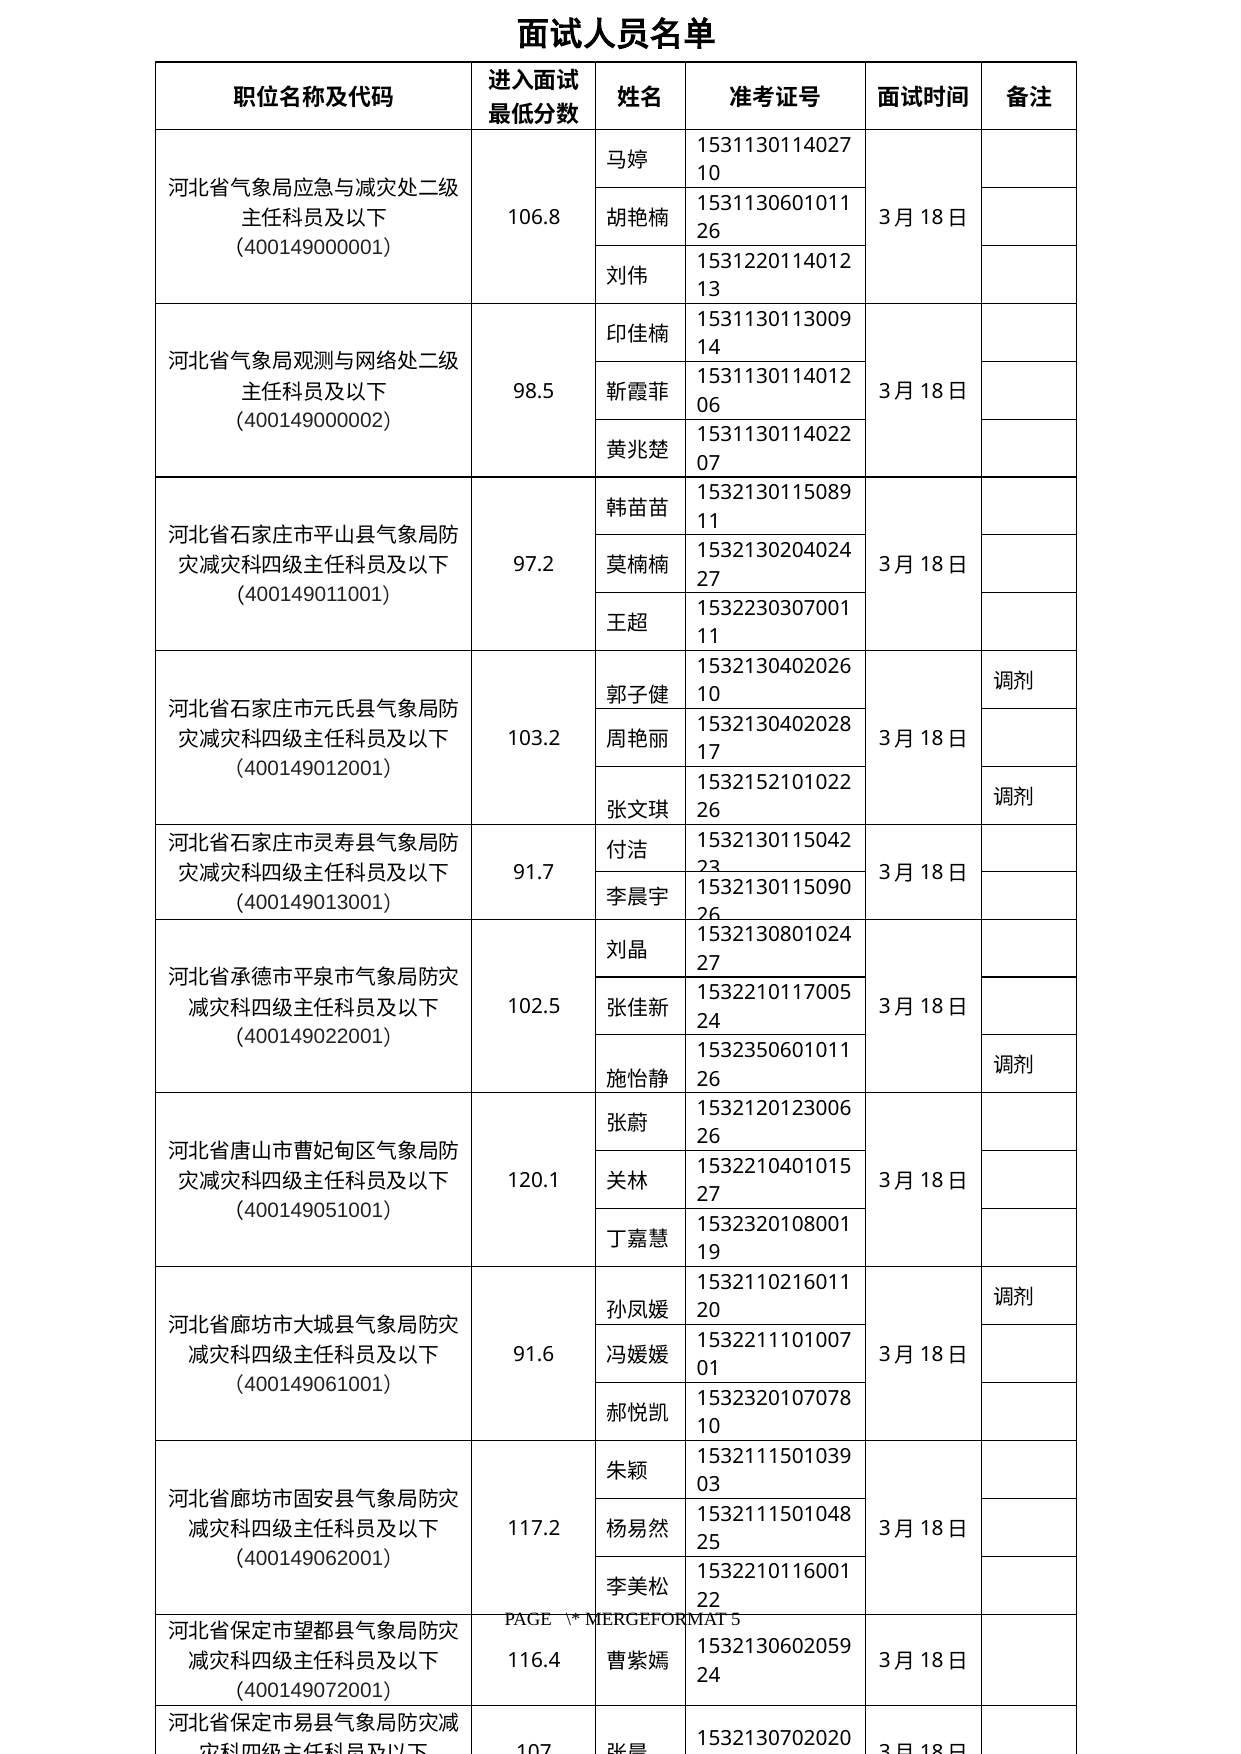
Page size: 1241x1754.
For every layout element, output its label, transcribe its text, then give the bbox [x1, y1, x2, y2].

table_cell 116.4 [472, 1615, 595, 1705]
table_cell 河北省气象局应急与减灾处二级主任科员及以下（400149000001） [156, 130, 471, 303]
table_cell 李晨宇 [596, 872, 685, 918]
table_cell 李美松 [596, 1557, 685, 1613]
table_cell 153213070202028 [686, 1706, 865, 1754]
table_cell 120.1 [472, 1093, 595, 1266]
table_cell 153113011300914 [686, 304, 865, 361]
table_cell 河北省气象局观测与网络处二级主任科员及以下（400149000002） [156, 304, 471, 476]
table_cell 3月18日 [866, 920, 981, 1092]
table_cell 河北省保定市易县气象局防灾减灾科四级主任科员及以下（400149073001） [156, 1706, 471, 1754]
table_cell 153235060101126 [686, 1035, 865, 1092]
table_cell 职位名称及代码 [156, 63, 471, 129]
table_cell 3月18日 [866, 1441, 981, 1613]
table_cell 刘伟 [596, 246, 685, 303]
table_cell [982, 1441, 1076, 1498]
table_cell [982, 872, 1076, 918]
table_cell 153213011509026 [686, 872, 865, 918]
table_cell 曹紫嫣 [596, 1615, 685, 1705]
table_cell [982, 188, 1076, 245]
table_cell 郭子健 [596, 651, 685, 708]
table_cell 朱颖 [596, 1441, 685, 1498]
table_cell 调剂 [982, 767, 1076, 824]
table_cell 准考证号 [686, 63, 865, 129]
table_cell 河北省石家庄市元氏县气象局防灾减灾科四级主任科员及以下 （400149012001） [156, 651, 471, 824]
table_cell 153113060101126 [686, 188, 865, 245]
table_cell 黄兆楚 [596, 420, 685, 476]
table_cell 153122011401213 [686, 246, 865, 303]
table_cell 153221011600122 [686, 1557, 865, 1613]
table_cell 印佳楠 [596, 304, 685, 361]
table_cell 3月18日 [866, 1615, 981, 1705]
table_cell 153232010707810 [686, 1383, 865, 1440]
table_cell 153213080102427 [686, 920, 865, 976]
table_cell 153232010800119 [686, 1209, 865, 1266]
table_cell [982, 535, 1076, 592]
table_cell 153211150103903 [686, 1441, 865, 1498]
table_cell 153213011504223 [686, 825, 865, 871]
table_cell 付洁 [596, 825, 685, 871]
table_cell [982, 709, 1076, 766]
table_cell 靳霞菲 [596, 362, 685, 418]
table_cell 153213011508911 [686, 478, 865, 534]
table_cell 3月18日 [866, 1093, 981, 1266]
table_cell [982, 1557, 1076, 1613]
table_cell 153213040202610 [686, 651, 865, 708]
table_cell [982, 478, 1076, 534]
table_cell 孙凤媛 [596, 1267, 685, 1324]
table_cell [982, 1615, 1076, 1705]
table_cell 面试时间 [866, 63, 981, 129]
table_cell 调剂 [982, 1035, 1076, 1092]
table_cell [982, 362, 1076, 418]
table_cell 102.5 [472, 920, 595, 1092]
table_cell 103.2 [472, 651, 595, 824]
table_cell 3月18日 [866, 130, 981, 303]
table_cell 153221040101527 [686, 1151, 865, 1208]
table_cell 胡艳楠 [596, 188, 685, 245]
table_cell 丁嘉慧 [596, 1209, 685, 1266]
table_cell 3月18日 [866, 304, 981, 476]
table_header 面试人员名单 [155, 0, 1077, 61]
table_cell 3月18日 [866, 1267, 981, 1440]
table_cell 153213040202817 [686, 709, 865, 766]
table_cell [982, 1383, 1076, 1440]
table_cell 3月18日 [866, 825, 981, 918]
table_cell 106.8 [472, 130, 595, 303]
table_cell 韩苗苗 [596, 478, 685, 534]
table_cell 备注 [982, 63, 1076, 129]
table_cell [982, 1706, 1076, 1754]
table_cell [982, 1209, 1076, 1266]
table_cell 153223030700111 [686, 593, 865, 650]
table_cell 王超 [596, 593, 685, 650]
table_cell 姓名 [596, 63, 685, 129]
table_cell 98.5 [472, 304, 595, 476]
table_cell 153113011401206 [686, 362, 865, 418]
table_cell [982, 978, 1076, 1034]
table_cell 153212012300626 [686, 1093, 865, 1150]
table_cell 进入面试 最低分数 [472, 63, 595, 129]
table_cell [982, 920, 1076, 976]
table_cell 153213060205924 [686, 1615, 865, 1705]
table_cell 河北省廊坊市固安县气象局防灾减灾科四级主任科员及以下（400149062001） [156, 1441, 471, 1613]
table_cell 张文琪 [596, 767, 685, 824]
table_cell [982, 130, 1076, 187]
table_cell 3月18日 [866, 478, 981, 650]
table_cell 91.7 [472, 825, 595, 918]
table_cell 河北省保定市望都县气象局防灾减灾科四级主任科员及以下（400149072001） [156, 1615, 471, 1705]
table_cell 河北省石家庄市灵寿县气象局防灾减灾科四级主任科员及以下（400149013001） [156, 825, 471, 918]
table_cell 施怡静 [596, 1035, 685, 1092]
table_cell 河北省廊坊市大城县气象局防灾减灾科四级主任科员及以下 （400149061001） [156, 1267, 471, 1440]
table_cell 杨易然 [596, 1499, 685, 1556]
table_cell 河北省唐山市曹妃甸区气象局防灾减灾科四级主任科员及以下（400149051001） [156, 1093, 471, 1266]
table_cell 调剂 [982, 651, 1076, 708]
table_cell 张晨 [596, 1706, 685, 1754]
table_cell 郝悦凯 [596, 1383, 685, 1440]
table_cell 153221011700524 [686, 978, 865, 1034]
table_cell [982, 420, 1076, 476]
table_cell 153215210102226 [686, 767, 865, 824]
table_cell 153213020402427 [686, 535, 865, 592]
table_cell 刘晶 [596, 920, 685, 976]
table_cell [982, 593, 1076, 650]
table_cell 调剂 [982, 1267, 1076, 1324]
table_cell 张蔚 [596, 1093, 685, 1150]
table_cell [982, 1325, 1076, 1382]
table_cell 153113011402710 [686, 130, 865, 187]
table_cell 河北省承德市平泉市气象局防灾减灾科四级主任科员及以下（400149022001） [156, 920, 471, 1092]
table_cell [982, 1499, 1076, 1556]
table_cell [982, 1151, 1076, 1208]
table_cell 关林 [596, 1151, 685, 1208]
table_cell 张佳新 [596, 978, 685, 1034]
table_cell 153211150104825 [686, 1499, 865, 1556]
table_cell [982, 246, 1076, 303]
table_cell 周艳丽 [596, 709, 685, 766]
table_cell [982, 1093, 1076, 1150]
table_cell 91.6 [472, 1267, 595, 1440]
table_cell 河北省石家庄市平山县气象局防灾减灾科四级主任科员及以下（400149011001） [156, 478, 471, 650]
table_cell [982, 304, 1076, 361]
table_cell 马婷 [596, 130, 685, 187]
table_cell 153113011402207 [686, 420, 865, 476]
table_cell 153221110100701 [686, 1325, 865, 1382]
table_cell 3月18日 [866, 651, 981, 824]
table_cell 107 [472, 1706, 595, 1754]
table_cell 153211021601120 [686, 1267, 865, 1324]
table_cell 冯媛媛 [596, 1325, 685, 1382]
table_cell 97.2 [472, 478, 595, 650]
table_cell [982, 825, 1076, 871]
table_cell 3月18日 [866, 1706, 981, 1754]
table_cell 117.2 [472, 1441, 595, 1613]
table_cell 莫楠楠 [596, 535, 685, 592]
